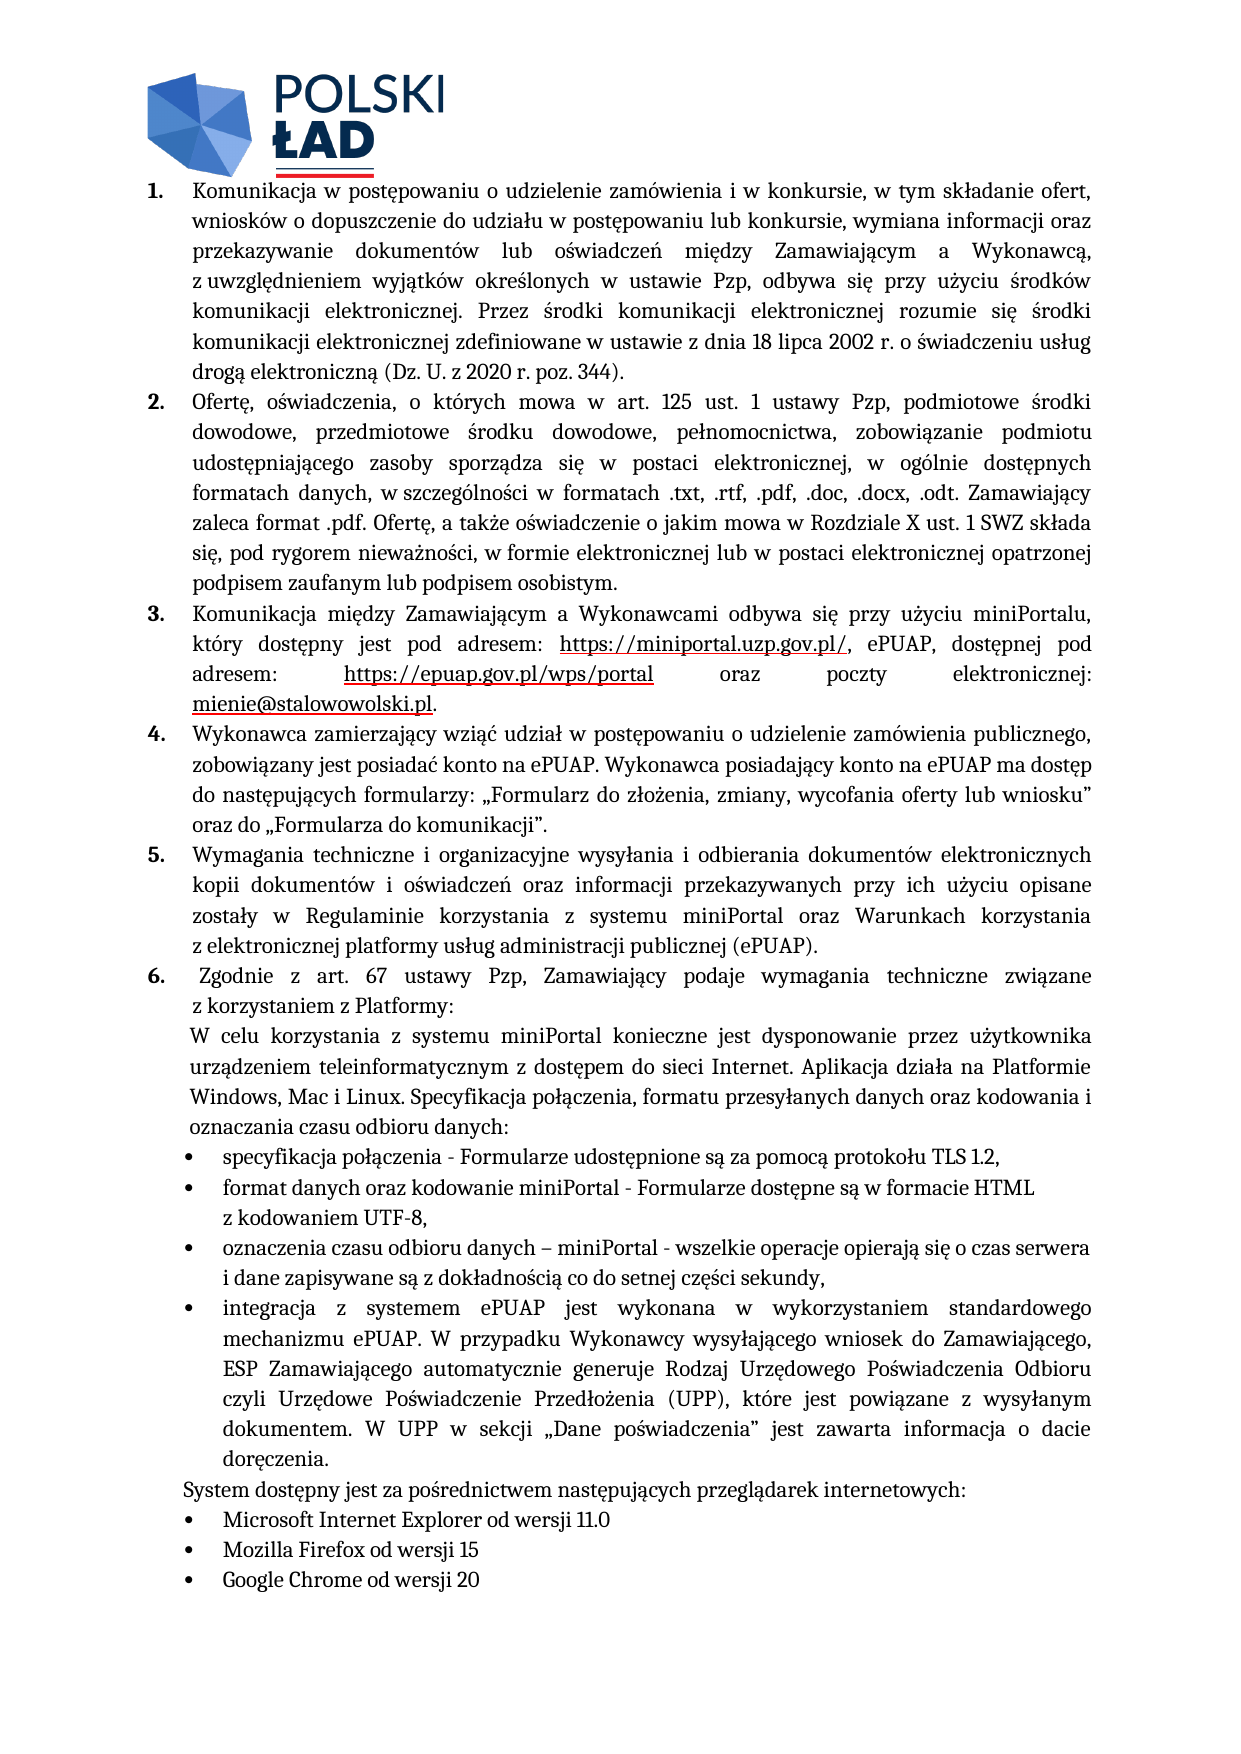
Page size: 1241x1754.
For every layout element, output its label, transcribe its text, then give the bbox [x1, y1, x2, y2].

text System dostępny jest za pośrednictwem następujących przeglądarek internetowych: [177, 1476, 1092, 1503]
text 5. Wymagania techniczne i organizacyjne wysyłania i odbierania dokumentów elektronicznych kopii dokumentów i oświadczeń oraz informacji przekazywanych przy ich użyciu opisane zostały w Regulaminie korzystania z systemu miniPortal oraz Warunkach korzystania z elektronicznej platformy usług administracji publicznej (ePUAP). [148, 842, 1092, 959]
text W celu korzystania z systemu miniPortal konieczne jest dysponowanie przez użytkownika urządzeniem teleinformatycznym z dostępem do sieci Internet. Aplikacja działa na Platformie Windows, Mac i Linux. Specyfikacja połączenia, formatu przesyłanych danych oraz kodowania i oznaczania czasu odbioru danych: [189, 1023, 1092, 1140]
list Mozilla Firefox od wersji 15 [185, 1537, 1092, 1563]
picture [147, 73, 444, 178]
text 1. Komunikacja w postępowaniu o udzielenie zamówienia i w konkursie, w tym składanie ofert, wniosków o dopuszczenie do udziału w postępowaniu lub konkursie, wymiana informacji oraz przekazywanie dokumentów lub oświadczeń między Zamawiającym a Wykonawcą, z uwzględnieniem wyjątków określonych w ustawie Pzp, odbywa się przy użyciu środków komunikacji elektronicznej. Przez środki komunikacji elektronicznej rozumie się środki komunikacji elektronicznej zdefiniowane w ustawie z dnia 18 lipca 2002 r. o świadczeniu usług drogą elektroniczną (Dz. U. z 2020 r. poz. 344). [148, 177, 1092, 385]
list Microsoft Internet Explorer od wersji 11.0 [185, 1507, 1092, 1533]
list Google Chrome od wersji 20 [185, 1567, 1092, 1593]
text 3. Komunikacja między Zamawiającym a Wykonawcami odbywa się przy użyciu miniPortalu, który dostępny jest pod adresem: https://miniportal.uzp.gov.pl/, ePUAP, dostępnej pod adresem: https://epuap.gov.pl/wps/portal oraz poczty elektronicznej: mienie@stalowowolski.pl. [148, 600, 1092, 717]
text 2. Ofertę, oświadczenia, o których mowa w art. 125 ust. 1 ustawy Pzp, podmiotowe środki dowodowe, przedmiotowe środku dowodowe, pełnomocnictwa, zobowiązanie podmiotu udostępniającego zasoby sporządza się w postaci elektronicznej, w ogólnie dostępnych formatach danych, w szczególności w formatach .txt, .rtf, .pdf, .doc, .docx, .odt. Zamawiający zaleca format .pdf. Ofertę, a także oświadczenie o jakim mowa w Rozdziale X ust. 1 SWZ składa się, pod rygorem nieważności, w formie elektronicznej lub w postaci elektronicznej opatrzonej podpisem zaufanym lub podpisem osobistym. [148, 389, 1092, 596]
list integracja z systemem ePUAP jest wykonana w wykorzystaniem standardowego mechanizmu ePUAP. W przypadku Wykonawcy wysyłającego wniosek do Zamawiającego, ESP Zamawiającego automatycznie generuje Rodzaj Urzędowego Poświadczenia Odbioru czyli Urzędowe Poświadczenie Przedłożenia (UPP), które jest powiązane z wysyłanym dokumentem. W UPP w sekcji „Dane poświadczenia” jest zawarta informacja o dacie doręczenia. [185, 1295, 1092, 1472]
text 6. Zgodnie z art. 67 ustawy Pzp, Zamawiający podaje wymagania techniczne związane z korzystaniem z Platformy: [148, 963, 1092, 1019]
list specyfikacja połączenia - Formularze udostępnione są za pomocą protokołu TLS 1.2, [185, 1144, 1092, 1170]
text 4. Wykonawca zamierzający wziąć udział w postępowaniu o udzielenie zamówienia publicznego, zobowiązany jest posiadać konto na ePUAP. Wykonawca posiadający konto na ePUAP ma dostęp do następujących formularzy: „Formularz do złożenia, zmiany, wycofania oferty lub wniosku” oraz do „Formularza do komunikacji”. [148, 721, 1092, 838]
list oznaczenia czasu odbioru danych – miniPortal - wszelkie operacje opierają się o czas serwera i dane zapisywane są z dokładnością co do setnej części sekundy, [185, 1235, 1092, 1291]
list format danych oraz kodowanie miniPortal - Formularze dostępne są w formacie HTML z kodowaniem UTF-8, [185, 1174, 1092, 1231]
